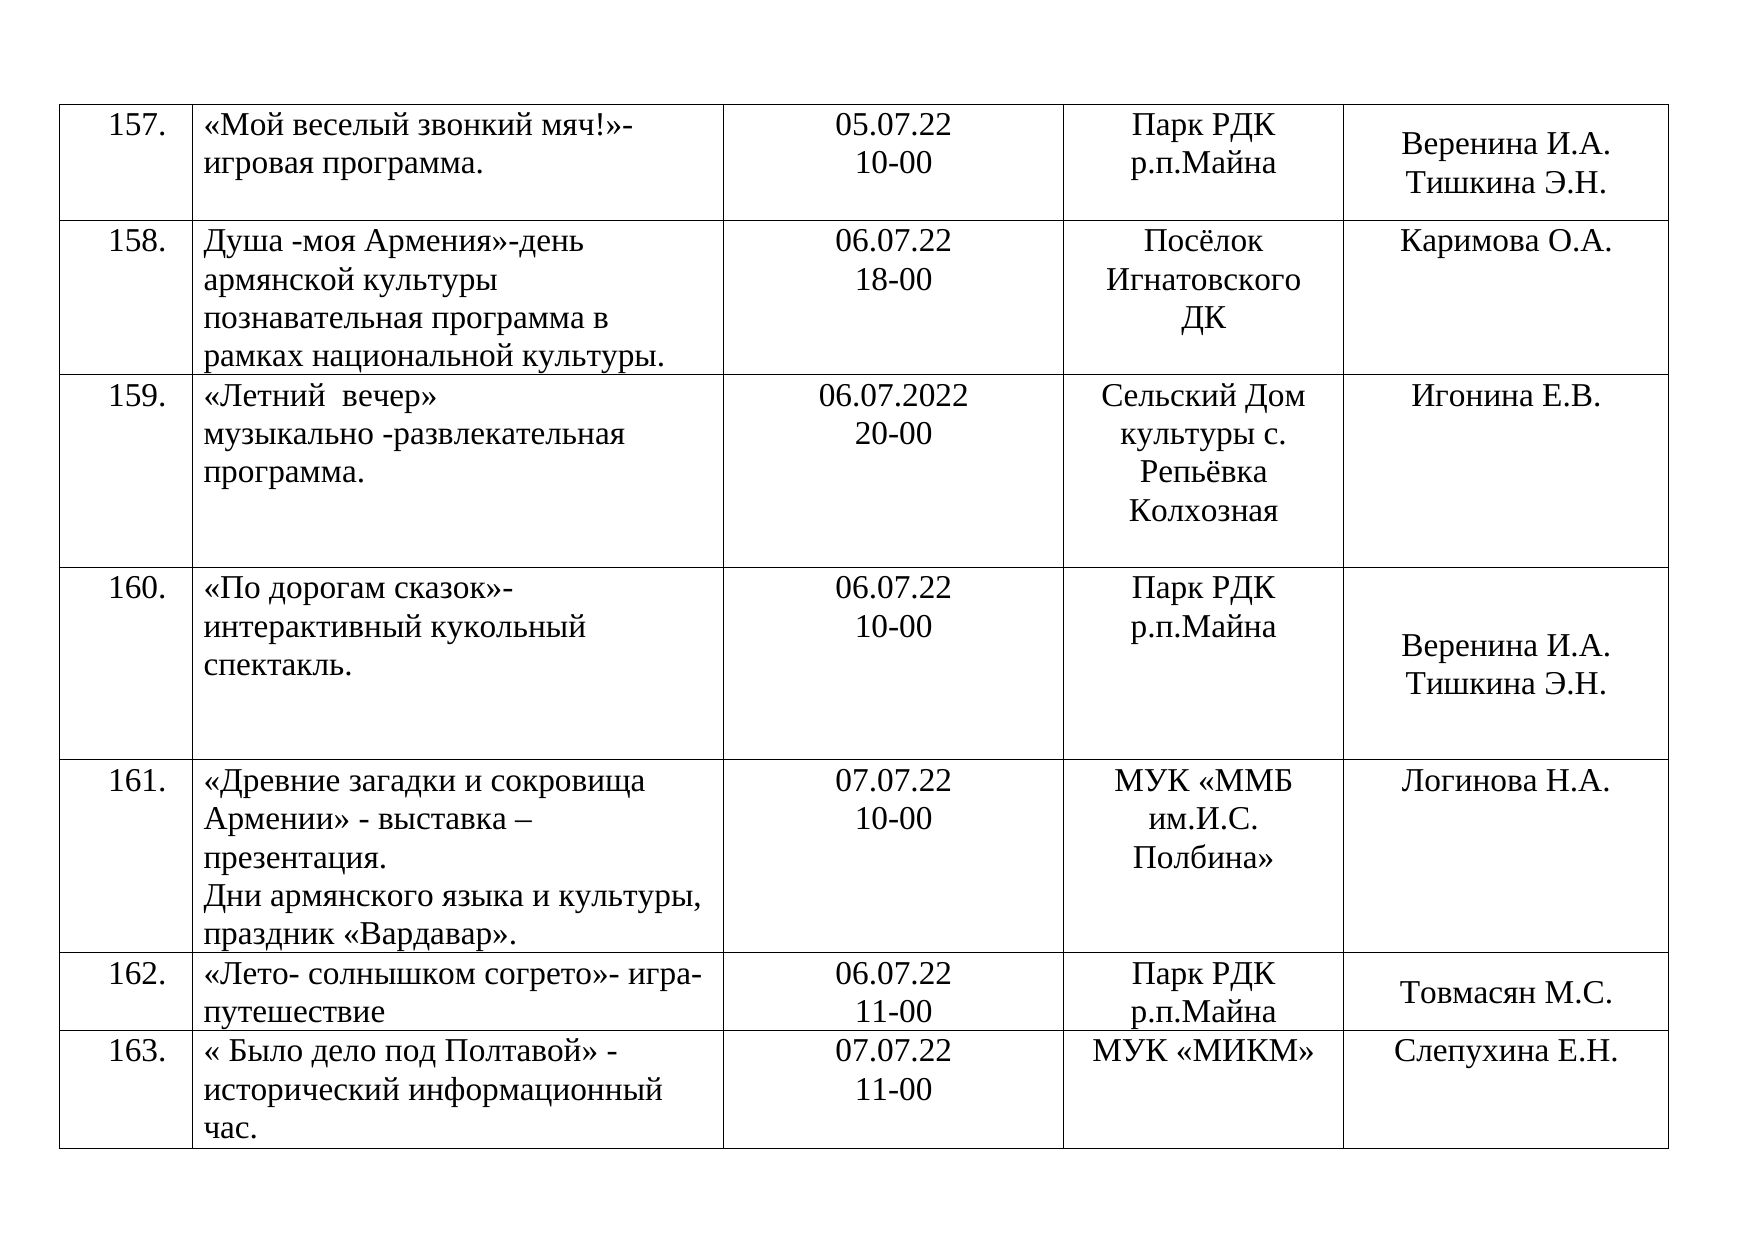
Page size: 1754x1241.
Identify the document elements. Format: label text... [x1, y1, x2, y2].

table_cell 06.07.2022 20-00 [724, 375, 1063, 567]
table_cell «Лето- солнышком согрето»- игра-путешествие [193, 953, 723, 1030]
table_cell [60, 760, 192, 952]
table_cell Веренина И.А. Тишкина Э.Н. [1344, 105, 1668, 219]
table_cell «По дорогам сказок»-интерактивный кукольный спектакль. [193, 568, 723, 759]
table_cell Игонина Е.В. [1344, 375, 1668, 567]
table_cell Посёлок Игнатовского ДК [1064, 221, 1343, 374]
table_cell 07.07.22 11-00 [724, 1031, 1063, 1148]
table_cell [60, 953, 192, 1030]
table_cell Слепухина Е.Н. [1344, 1031, 1668, 1148]
table_cell [60, 221, 192, 374]
table_cell МУК «ММБ им.И.С. Полбина» [1064, 760, 1343, 952]
table_cell 06.07.22 18-00 [724, 221, 1063, 374]
table_cell 07.07.22 10-00 [724, 760, 1063, 952]
table_cell «Древние загадки и сокровища Армении» - выставка – презентация. Дни армянского языка и культуры, праздник «Вардавар». [193, 760, 723, 952]
table_cell [60, 568, 192, 759]
table_cell [60, 375, 192, 567]
table_cell Парк РДК р.п.Майна [1064, 953, 1343, 1030]
table_cell Каримова О.А. [1344, 221, 1668, 374]
table_cell Душа -моя Армения»-день армянской культуры познавательная программа в рамках национальной культуры. [193, 221, 723, 374]
table_cell Парк РДК р.п.Майна [1064, 568, 1343, 759]
table_cell « Было дело под Полтавой» -исторический информационный час. [193, 1031, 723, 1148]
table_cell Парк РДК р.п.Майна [1064, 105, 1343, 219]
table_cell 06.07.22 11-00 [724, 953, 1063, 1030]
table_cell «Летний вечер» музыкально -развлекательная программа. [193, 375, 723, 567]
table_cell «Мой веселый звонкий мяч!»-игровая программа. [193, 105, 723, 219]
table_cell МУК «МИКМ» [1064, 1031, 1343, 1148]
table_cell Логинова Н.А. [1344, 760, 1668, 952]
table_cell Сельский Дом культуры с. Репьёвка Колхозная [1064, 375, 1343, 567]
table_cell Веренина И.А. Тишкина Э.Н. [1344, 568, 1668, 759]
table_cell 05.07.22 10-00 [724, 105, 1063, 219]
table_cell [60, 1031, 192, 1148]
table_cell 06.07.22 10-00 [724, 568, 1063, 759]
table_cell Товмасян М.С. [1344, 953, 1668, 1030]
table_cell [60, 105, 192, 219]
